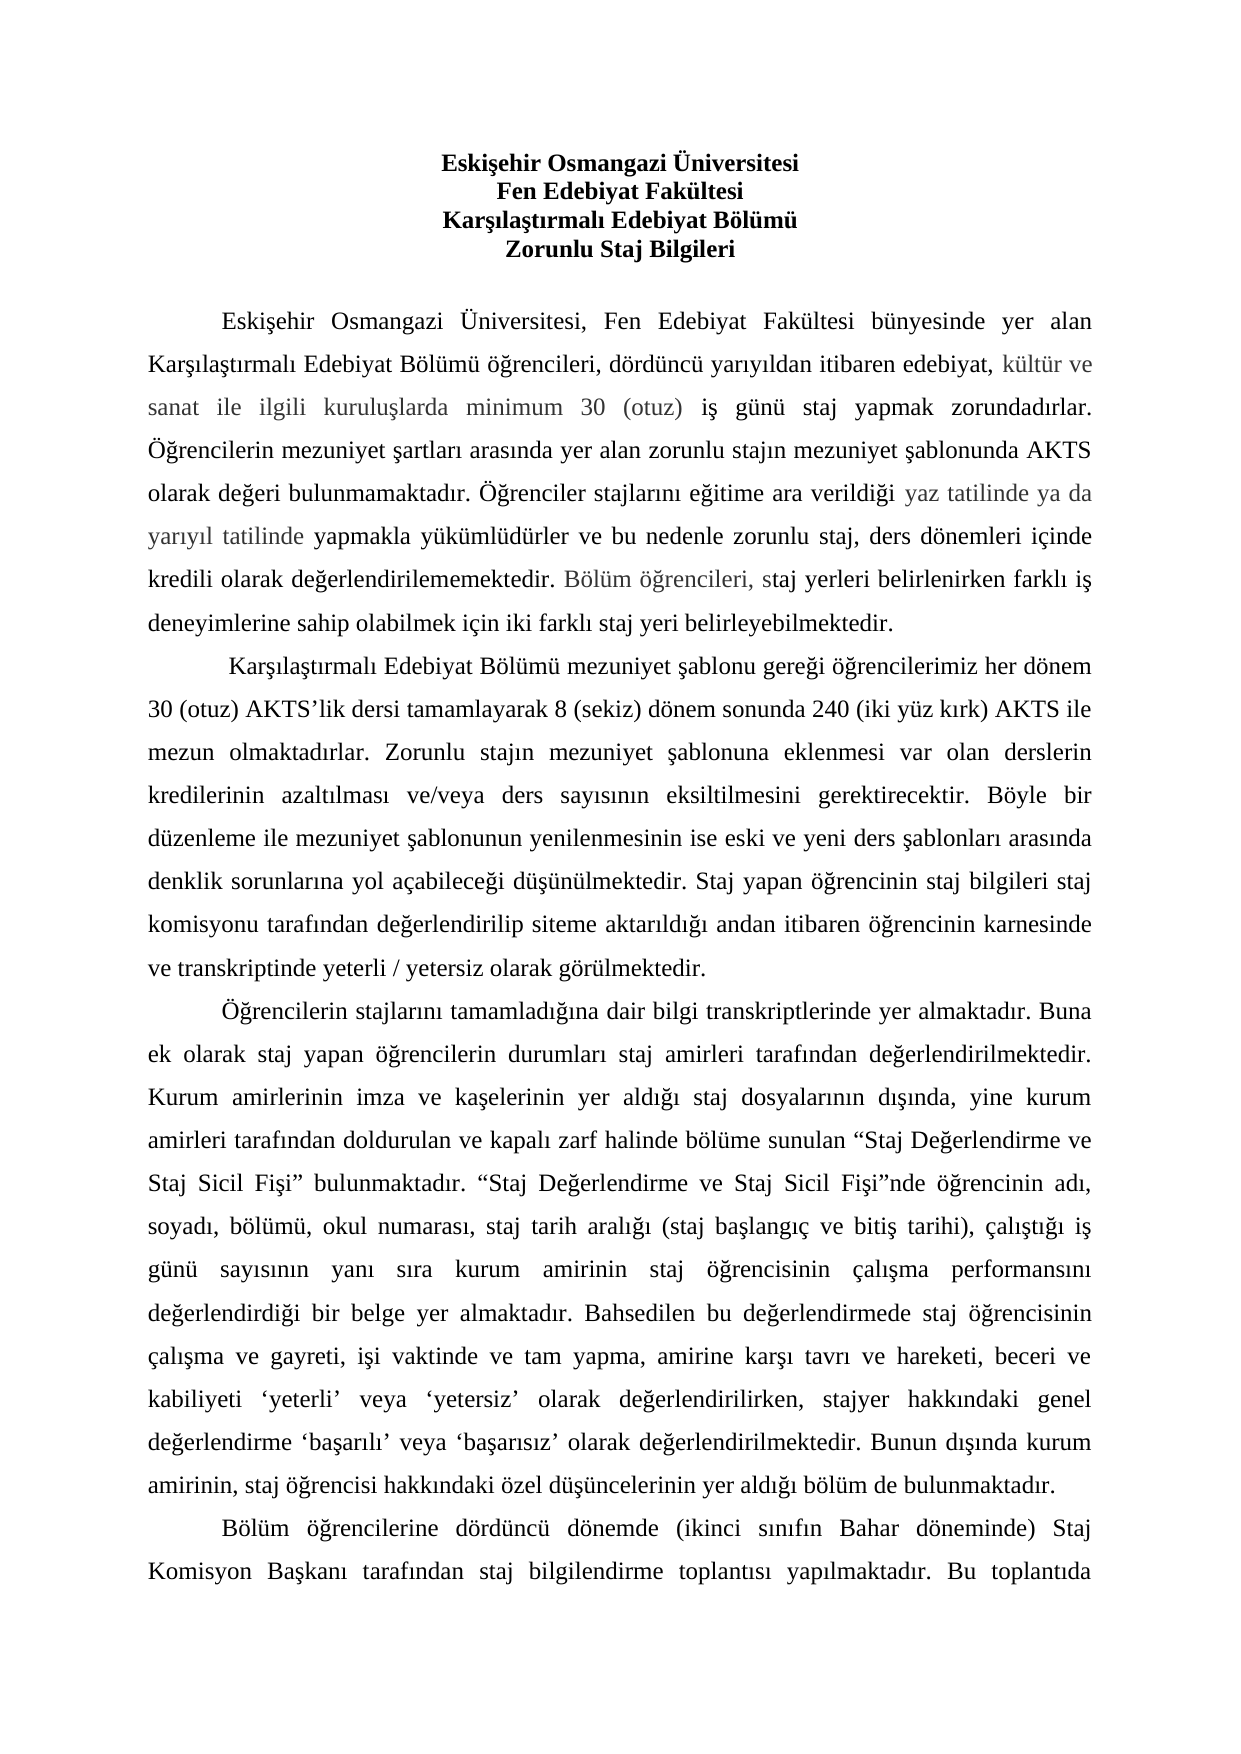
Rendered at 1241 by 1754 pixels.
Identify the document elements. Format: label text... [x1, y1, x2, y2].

text Öğrencilerin stajlarını tamamladığına dair bilgi transkriptlerinde yer almaktadır. Buna ek olarak staj yapan öğrencilerin durumları staj amirleri tarafından değerlendirilmektedir. Kurum amirlerinin imza ve kaşelerinin yer aldığı staj dosyalarının dışında, yine kurum amirleri tarafından doldurulan ve kapalı zarf halinde bölüme sunulan “Staj Değerlendirme ve Staj Sicil Fişi” bulunmaktadır. “Staj Değerlendirme ve Staj Sicil Fişi”nde öğrencinin adı, soyadı, bölümü, okul numarası, staj tarih aralığı (staj başlangıç ve bitiş tarihi), çalıştığı iş günü sayısının yanı sıra kurum amirinin staj öğrencisinin çalışma performansını değerlendirdiği bir belge yer almaktadır. Bahsedilen bu değerlendirmede staj öğrencisinin çalışma ve gayreti, işi vaktinde ve tam yapma, amirine karşı tavrı ve hareketi, beceri ve kabiliyeti ‘yeterli’ veya ‘yetersiz’ olarak değerlendirilirken, stajyer hakkındaki genel değerlendirme ‘başarılı’ veya ‘başarısız’ olarak değerlendirilmektedir. Bunun dışında kurum amirinin, staj öğrencisi hakkındaki özel düşüncelerinin yer aldığı bölüm de bulunmaktadır. [148, 996, 1093, 1499]
text Karşılaştırmalı Edebiyat Bölümü [148, 205, 1093, 234]
text Zorunlu Staj Bilgileri [148, 234, 1093, 263]
text Fen Edebiyat Fakültesi [148, 176, 1093, 205]
text Eskişehir Osmangazi Üniversitesi, Fen Edebiyat Fakültesi bünyesinde yer alan Karşılaştırmalı Edebiyat Bölümü öğrencileri, dördüncü yarıyıldan itibaren edebiyat, kültür ve sanat ile ilgili kuruluşlarda minimum 30 (otuz) iş günü staj yapmak zorundadırlar. Öğrencilerin mezuniyet şartları arasında yer alan zorunlu stajın mezuniyet şablonunda AKTS olarak değeri bulunmamaktadır. Öğrenciler stajlarını eğitime ara verildiği yaz tatilinde ya da yarıyıl tatilinde yapmakla yükümlüdürler ve bu nedenle zorunlu staj, ders dönemleri içinde kredili olarak değerlendirilememektedir. Bölüm öğrencileri, staj yerleri belirlenirken farklı iş deneyimlerine sahip olabilmek için iki farklı staj yeri belirleyebilmektedir. [148, 306, 1093, 636]
text Karşılaştırmalı Edebiyat Bölümü mezuniyet şablonu gereği öğrencilerimiz her dönem 30 (otuz) AKTS’lik dersi tamamlayarak 8 (sekiz) dönem sonunda 240 (iki yüz kırk) AKTS ile mezun olmaktadırlar. Zorunlu stajın mezuniyet şablonuna eklenmesi var olan derslerin kredilerinin azaltılması ve/veya ders sayısının eksiltilmesini gerektirecektir. Böyle bir düzenleme ile mezuniyet şablonunun yenilenmesinin ise eski ve yeni ders şablonları arasında denklik sorunlarına yol açabileceği düşünülmektedir. Staj yapan öğrencinin staj bilgileri staj komisyonu tarafından değerlendirilip siteme aktarıldığı andan itibaren öğrencinin karnesinde ve transkriptinde yeterli / yetersiz olarak görülmektedir. [148, 651, 1093, 981]
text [148, 1513, 1093, 1585]
text Eskişehir Osmangazi Üniversitesi [148, 148, 1093, 176]
